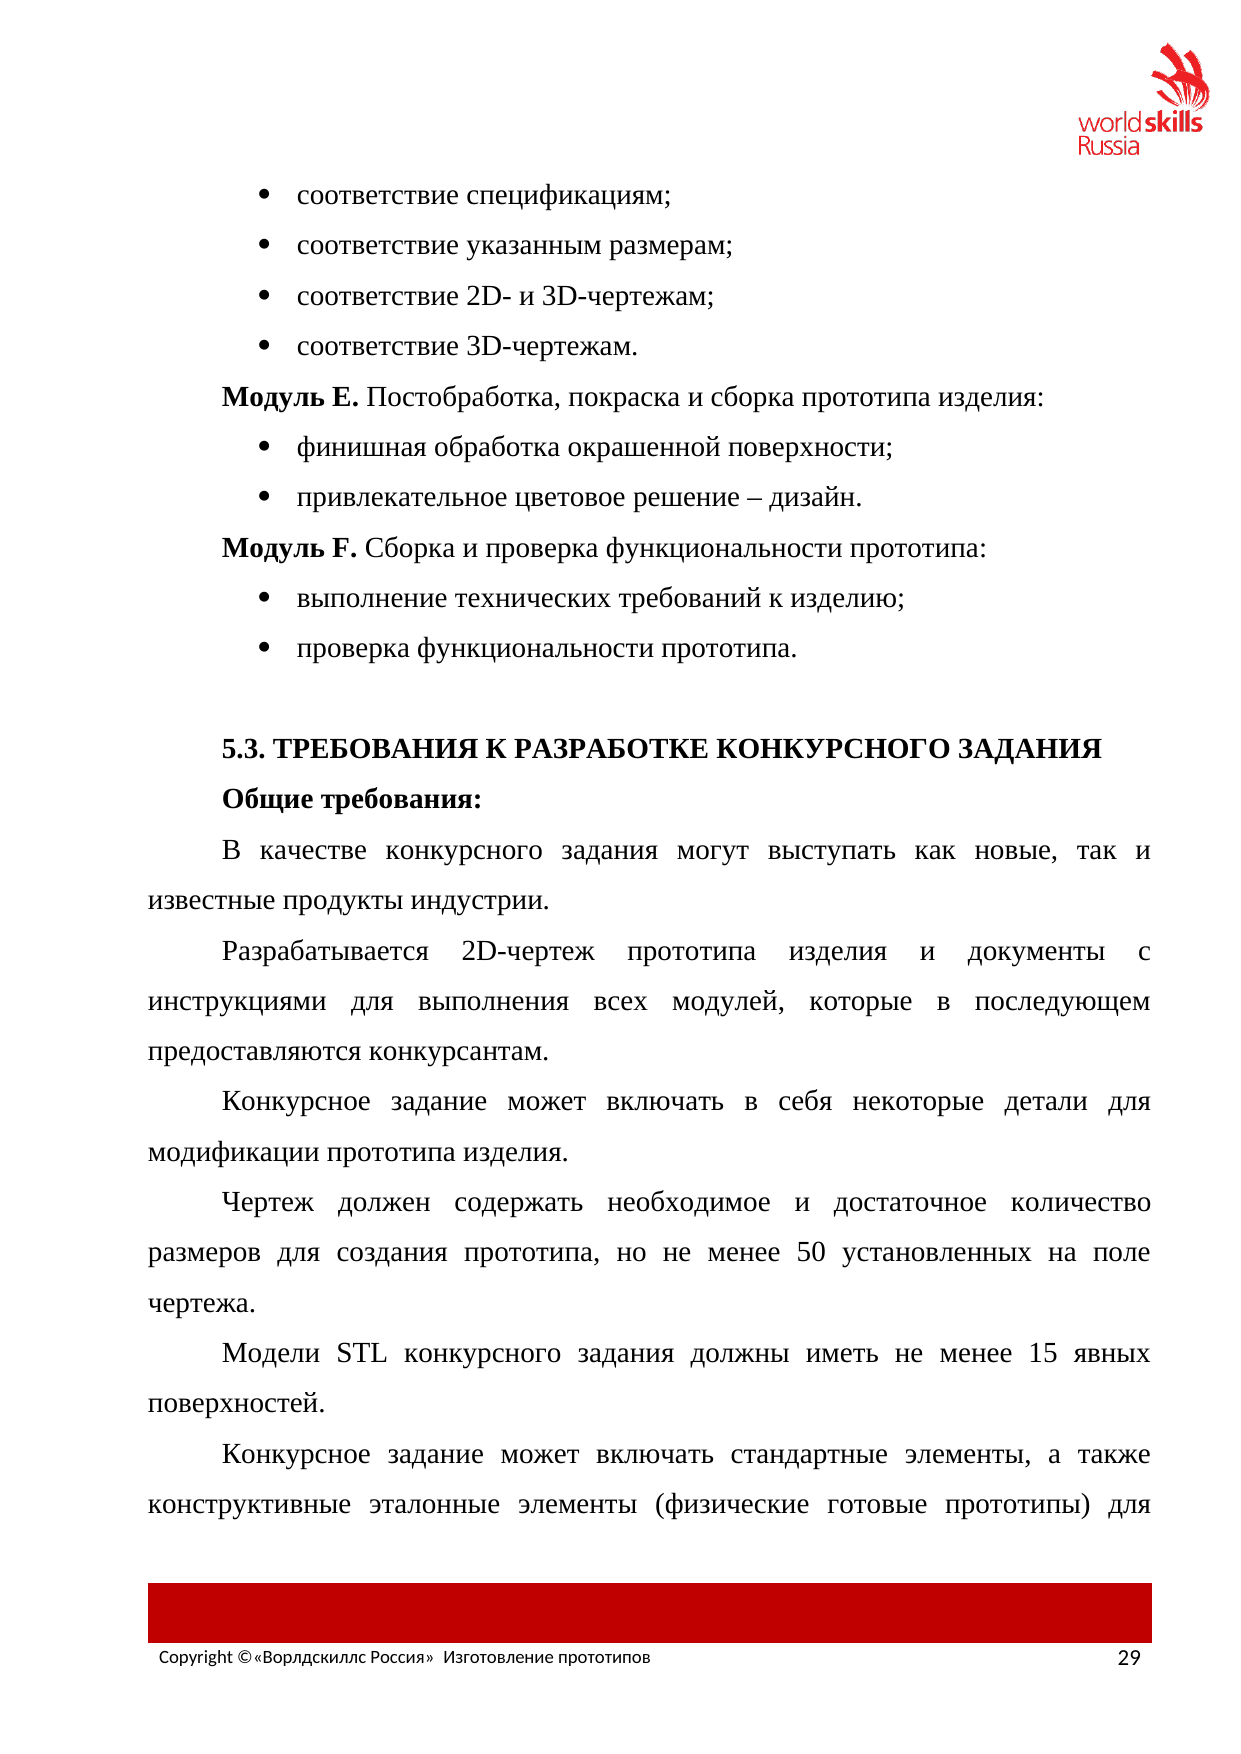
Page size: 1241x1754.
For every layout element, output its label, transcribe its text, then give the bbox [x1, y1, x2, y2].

list привлекательное цветовое решение – дизайн. [259, 479, 1152, 513]
list выполнение технических требований к изделию; [259, 580, 1152, 614]
text Разрабатывается 2D-чертеж прототипа изделия и документы с инструкциями для выполнения всех модулей, которые в последующем предоставляются конкурсантам. [148, 933, 1152, 1067]
text Модуль E. Постобработка, покраска и сборка прототипа изделия: [148, 379, 1152, 412]
list соответствие 2D- и 3D-чертежам; [259, 278, 1152, 312]
list соответствие спецификациям; [259, 177, 1152, 211]
list проверка функциональности прототипа. [259, 631, 1152, 664]
text 5.3. ТРЕБОВАНИЯ К РАЗРАБОТКЕ КОНКУРСНОГО ЗАДАНИЯ [148, 731, 1152, 765]
text В качестве конкурсного задания могут выступать как новые, так и известные продукты индустрии. [148, 832, 1152, 916]
list соответствие 3D-чертежам. [259, 328, 1152, 362]
text Модели STL конкурсного задания должны иметь не менее 15 явных поверхностей. [148, 1335, 1152, 1419]
list соответствие указанным размерам; [259, 227, 1152, 261]
text Конкурсное задание может включать в себя некоторые детали для модификации прототипа изделия. [148, 1083, 1152, 1167]
picture [1078, 42, 1235, 155]
list финишная обработка окрашенной поверхности; [259, 429, 1152, 463]
text Чертеж должен содержать необходимое и достаточное количество размеров для создания прототипа, но не менее 50 установленных на поле чертежа. [148, 1184, 1152, 1318]
text Модуль F. Сборка и проверка функциональности прототипа: [148, 530, 1152, 563]
text Общие требования: [148, 782, 1152, 815]
